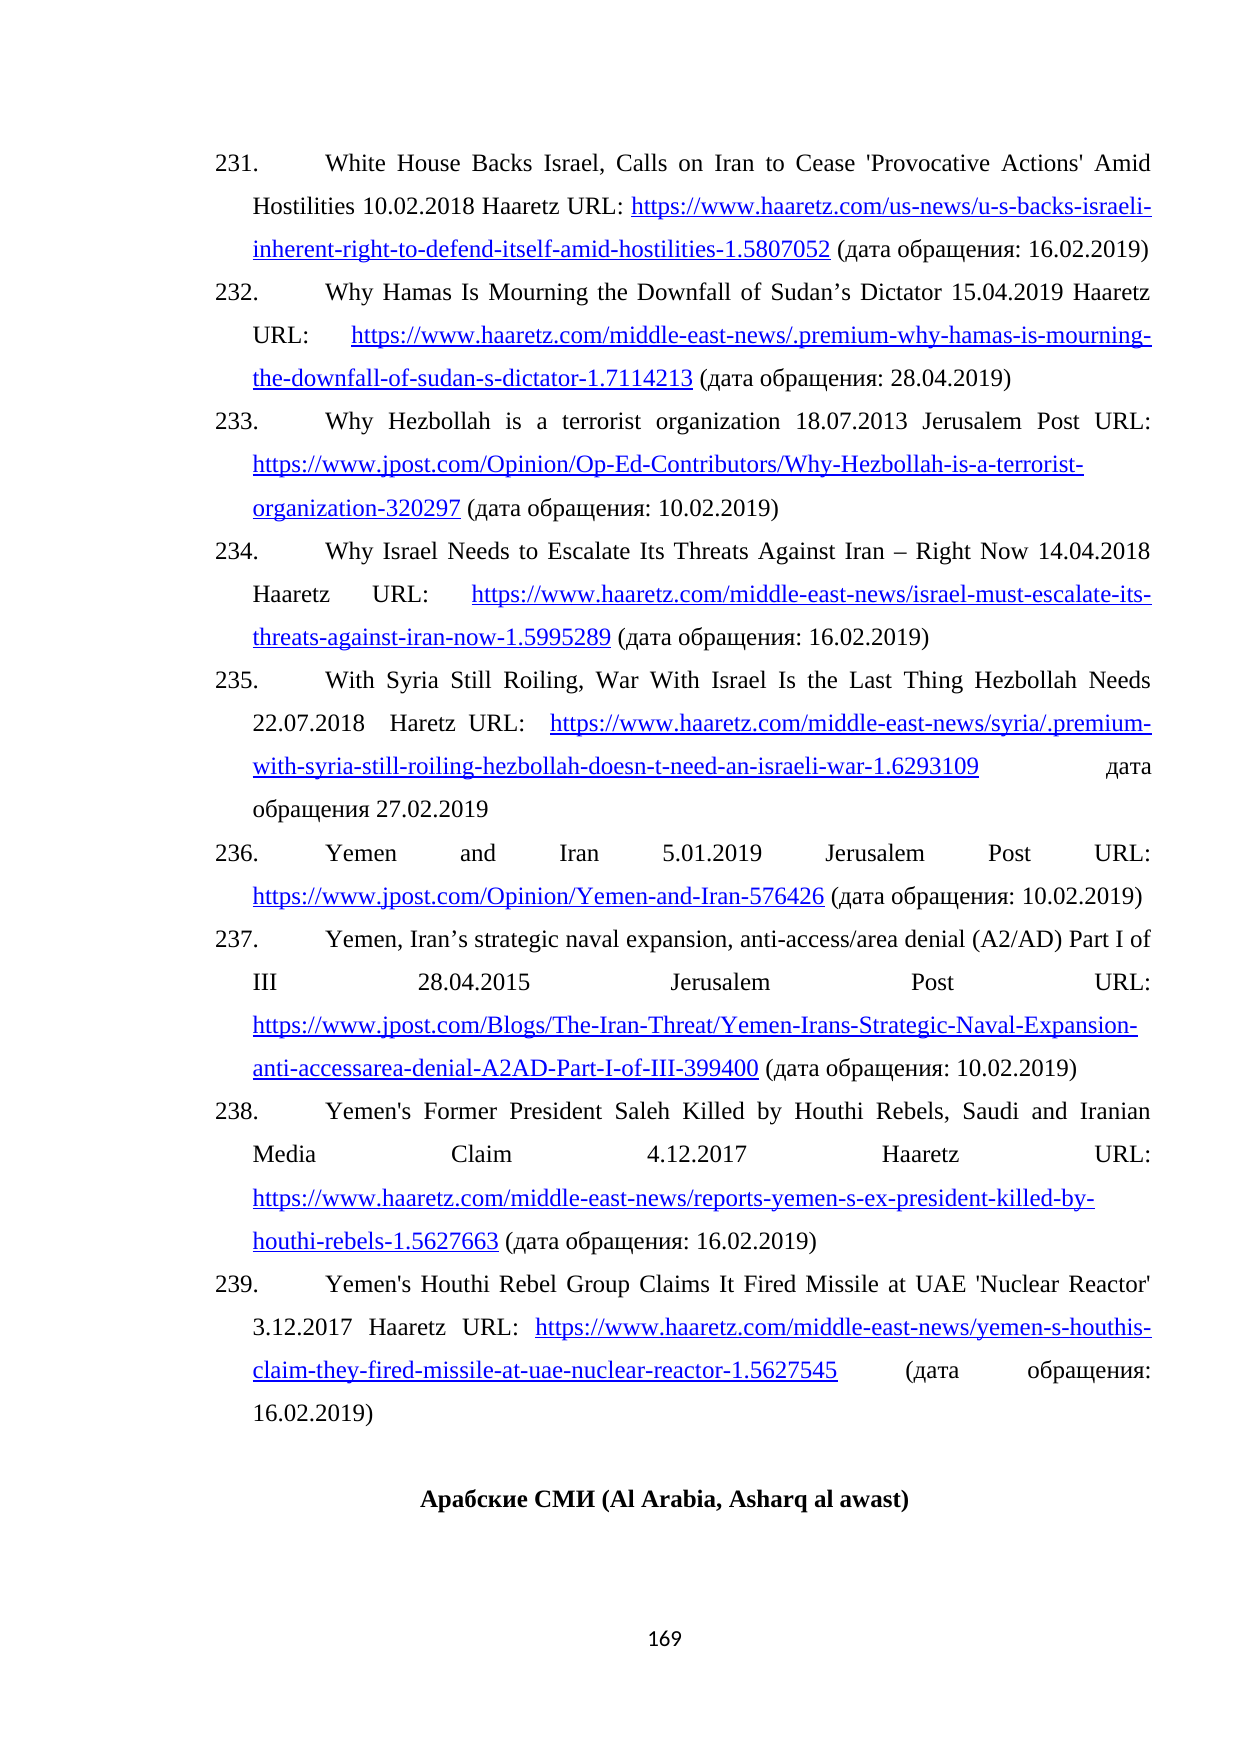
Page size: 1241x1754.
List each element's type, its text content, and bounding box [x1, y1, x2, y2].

list Why Israel Needs to Escalate Its Threats Against Iran – Right Now 14.04.2018 Haaretz URL: https://www.haaretz.com/middle-east-news/israel-must-escalate-its-threats-against-iran-now-1.5995289 (дата обращения: 16.02.2019) [215, 536, 1152, 651]
list Why Hezbollah is a terrorist organization 18.07.2013 Jerusalem Post URL: https://www.jpost.com/Opinion/Op-Ed-Contributors/Why-Hezbollah-is-a-terrorist-organization-320297 (дата обращения: 10.02.2019) [215, 406, 1152, 521]
list With Syria Still Roiling, War With Israel Is the Last Thing Hezbollah Needs 22.07.2018 Haretz URL: https://www.haaretz.com/middle-east-news/syria/.premium-with-syria-still-roiling-hezbollah-doesn-t-need-an-israeli-war-1.6293109 дата обращения 27.02.2019 [215, 665, 1152, 823]
list Yemen and Iran 5.01.2019 Jerusalem Post URL: https://www.jpost.com/Opinion/Yemen-and-Iran-576426 (дата обращения: 10.02.2019) [215, 838, 1152, 909]
list Yemen's Former President Saleh Killed by Houthi Rebels, Saudi and Iranian Media Claim 4.12.2017 Haaretz URL: https://www.haaretz.com/middle-east-news/reports-yemen-s-ex-president-killed-by-houthi-rebels-1.5627663 (дата обращения: 16.02.2019) [215, 1096, 1152, 1254]
text Арабские СМИ (Al Arabia, Asharq al awast) [177, 1484, 1152, 1513]
list Why Hamas Is Mourning the Downfall of Sudan’s Dictator 15.04.2019 Haaretz URL: https://www.haaretz.com/middle-east-news/.premium-why-hamas-is-mourning-the-downfall-of-sudan-s-dictator-1.7114213 (дата обращения: 28.04.2019) [215, 277, 1152, 392]
list Yemen, Iran’s strategic naval expansion, anti-access/area denial (A2/AD) Part I of III 28.04.2015 Jerusalem Post URL: https://www.jpost.com/Blogs/The-Iran-Threat/Yemen-Irans-Strategic-Naval-Expansion-anti-accessarea-denial-A2AD-Part-I-of-III-399400 (дата обращения: 10.02.2019) [215, 924, 1152, 1082]
list White House Backs Israel, Calls on Iran to Cease 'Provocative Actions' Amid Hostilities 10.02.2018 Haaretz URL: https://www.haaretz.com/us-news/u-s-backs-israeli-inherent-right-to-defend-itself-amid-hostilities-1.5807052 (дата обращения: 16.02.2019) [215, 148, 1152, 263]
list Yemen's Houthi Rebel Group Claims It Fired Missile at UAE 'Nuclear Reactor' 3.12.2017 Haaretz URL: https://www.haaretz.com/middle-east-news/yemen-s-houthis-claim-they-fired-missile-at-uae-nuclear-reactor-1.5627545 (дата обращения: 16.02.2019) [215, 1269, 1152, 1427]
